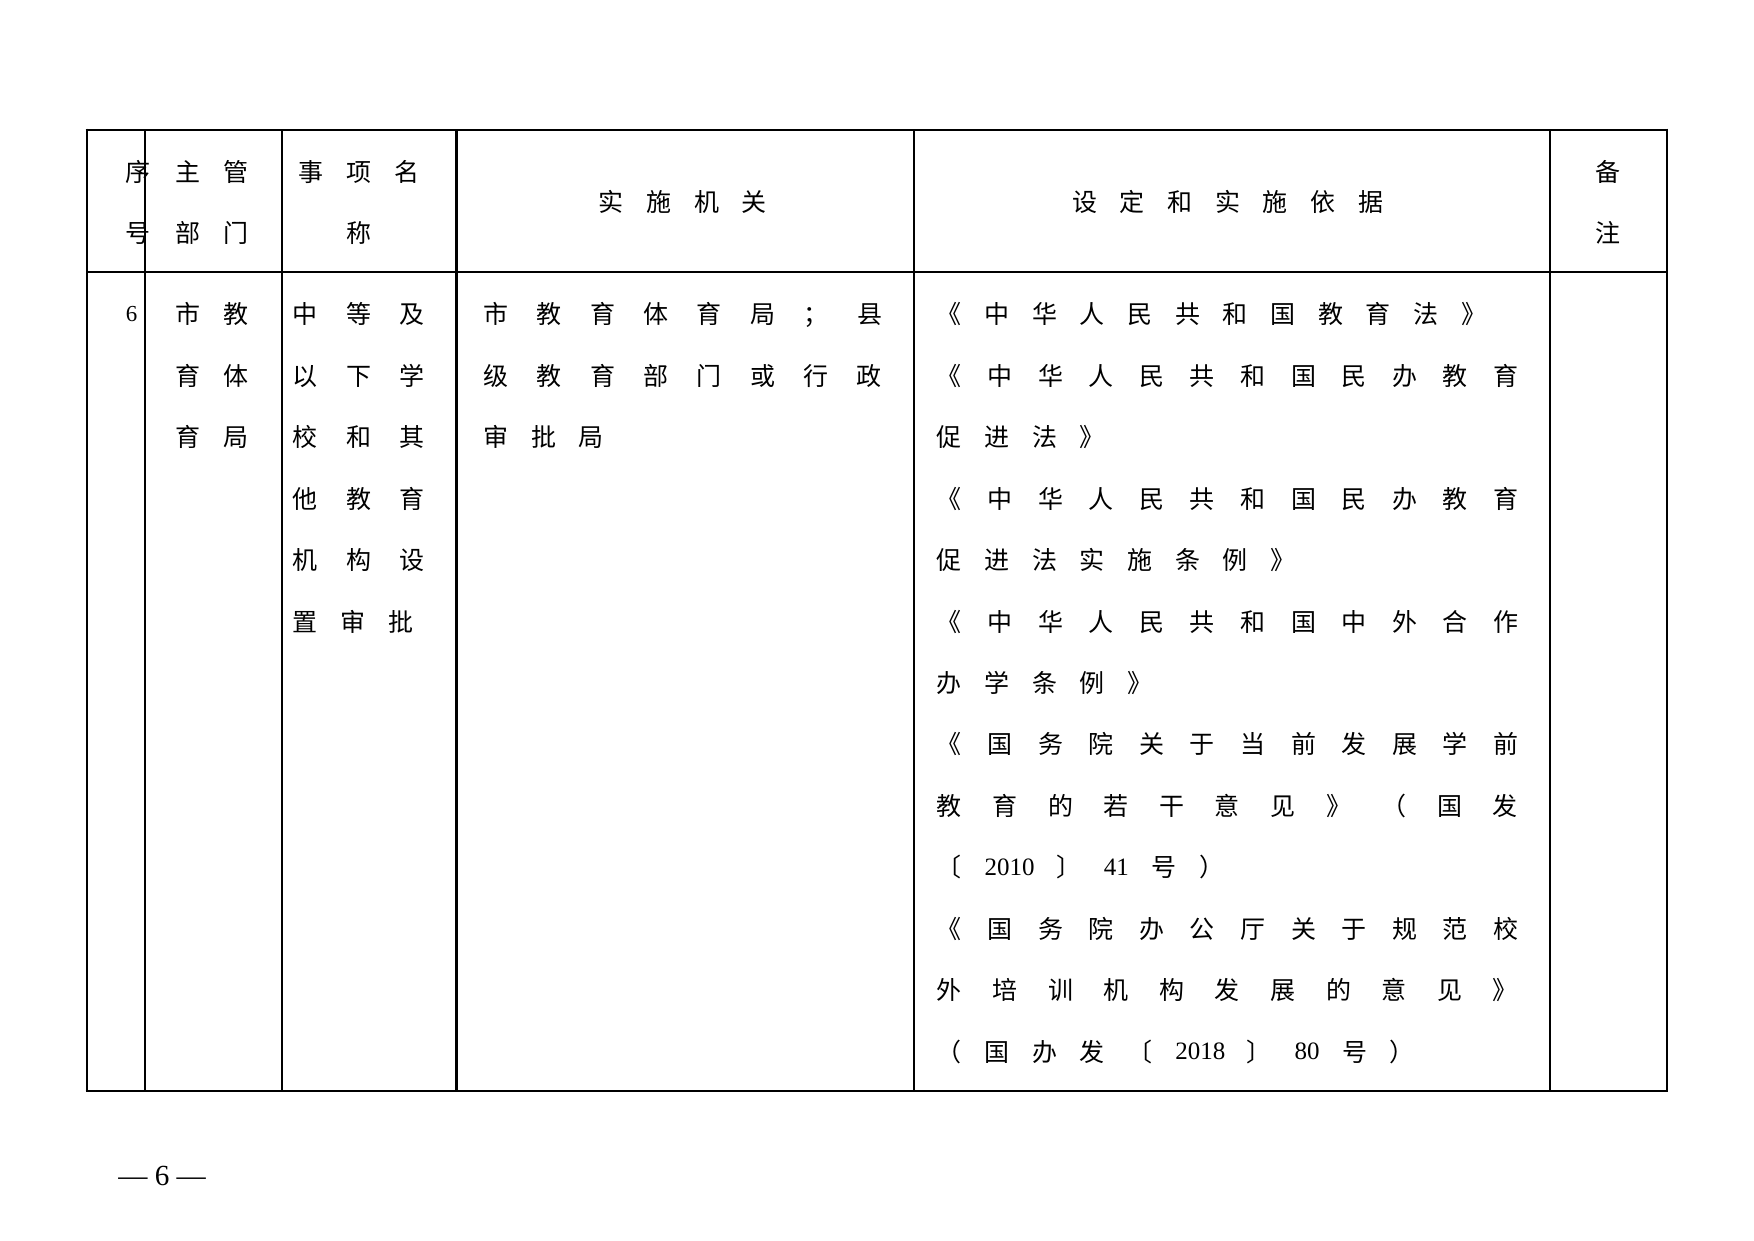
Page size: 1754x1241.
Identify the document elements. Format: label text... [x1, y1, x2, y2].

table_header 主管部门 [146, 131, 281, 271]
table_header 事项名称 [283, 131, 455, 271]
table_header 序号 [88, 131, 144, 271]
table_cell [88, 273, 144, 1090]
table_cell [915, 273, 1549, 1090]
table_cell 市教育体育局 [146, 273, 281, 1090]
table_header 备注 [1551, 131, 1666, 271]
table_cell 中等及以下学校和其他教育机构设置审批 [283, 273, 455, 1090]
table_header 实施机关 [458, 131, 913, 271]
table_cell [1551, 273, 1666, 1090]
table_header 设定和实施依据 [915, 131, 1549, 271]
table_cell 市教育体育局；县级教育部门或行政审批局 [458, 273, 913, 1090]
